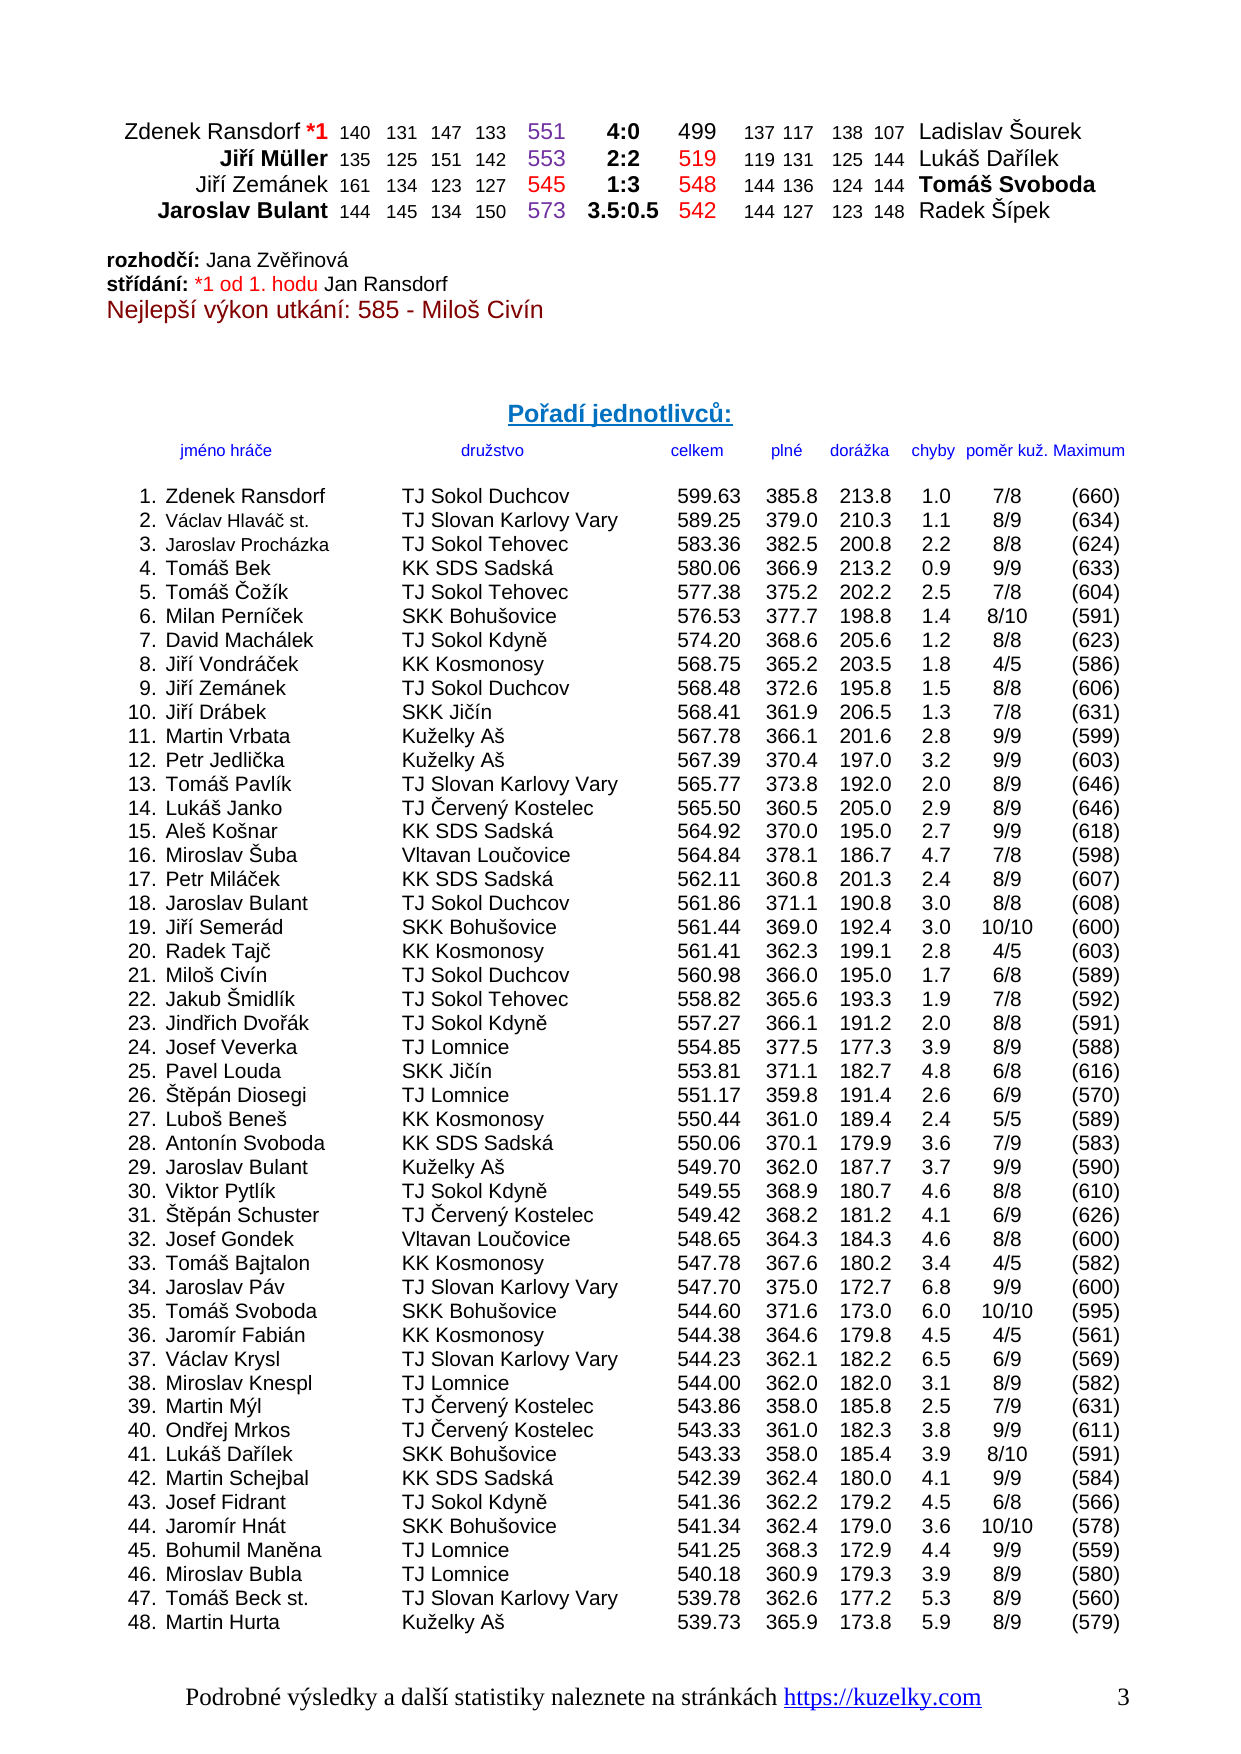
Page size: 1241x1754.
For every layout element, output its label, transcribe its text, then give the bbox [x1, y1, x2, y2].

text 25. Pavel Louda SKK Jičín 553.81 371.1 182.7 4.8 6/8 (616) [106, 1059, 1134, 1083]
text Pořadí jednotlivců: [94, 399, 1145, 428]
text 36. Jaromír Fabián KK Kosmonosy 544.38 364.6 179.8 4.5 4/5 (561) [106, 1322, 1134, 1346]
text 11. Martin Vrbata Kuželky Aš 567.78 366.1 201.6 2.8 9/9 (599) [106, 723, 1134, 747]
text 48. Martin Hurta Kuželky Aš 539.73 365.9 173.8 5.9 8/9 (579) [106, 1610, 1134, 1634]
text 29. Jaroslav Bulant Kuželky Aš 549.70 362.0 187.7 3.7 9/9 (590) [106, 1155, 1134, 1179]
text 35. Tomáš Svoboda SKK Bohušovice 544.60 371.6 173.0 6.0 10/10 (595) [106, 1298, 1134, 1322]
text jméno hráče družstvo celkem plné dorážka chyby poměr kuž. Maximum [106, 441, 1134, 460]
text 18. Jaroslav Bulant TJ Sokol Duchcov 561.86 371.1 190.8 3.0 8/8 (608) [106, 891, 1134, 915]
text Nejlepší výkon utkání: 585 - Miloš Civín [106, 295, 1134, 324]
text 28. Antonín Svoboda KK SDS Sadská 550.06 370.1 179.9 3.6 7/9 (583) [106, 1131, 1134, 1155]
text 31. Štěpán Schuster TJ Červený Kostelec 549.42 368.2 181.2 4.1 6/9 (626) [106, 1203, 1134, 1227]
text 6. Milan Perníček SKK Bohušovice 576.53 377.7 198.8 1.4 8/10 (591) [106, 604, 1134, 628]
text 34. Jaroslav Páv TJ Slovan Karlovy Vary 547.70 375.0 172.7 6.8 9/9 (600) [106, 1274, 1134, 1298]
text 21. Miloš Civín TJ Sokol Duchcov 560.98 366.0 195.0 1.7 6/8 (589) [106, 963, 1134, 987]
text 3. Jaroslav Procházka TJ Sokol Tehovec 583.36 382.5 200.8 2.2 8/8 (624) [106, 532, 1134, 556]
text 33. Tomáš Bajtalon KK Kosmonosy 547.78 367.6 180.2 3.4 4/5 (582) [106, 1251, 1134, 1274]
text 22. Jakub Šmidlík TJ Sokol Tehovec 558.82 365.6 193.3 1.9 7/8 (592) [106, 987, 1134, 1011]
text 19. Jiří Semerád SKK Bohušovice 561.44 369.0 192.4 3.0 10/10 (600) [106, 915, 1134, 939]
text 38. Miroslav Knespl TJ Lomnice 544.00 362.0 182.0 3.1 8/9 (582) [106, 1370, 1134, 1394]
text 47. Tomáš Beck st. TJ Slovan Karlovy Vary 539.78 362.6 177.2 5.3 8/9 (560) [106, 1586, 1134, 1610]
text 16. Miroslav Šuba Vltavan Loučovice 564.84 378.1 186.7 4.7 7/8 (598) [106, 843, 1134, 867]
text 4. Tomáš Bek KK SDS Sadská 580.06 366.9 213.2 0.9 9/9 (633) [106, 556, 1134, 580]
text 41. Lukáš Dařílek SKK Bohušovice 543.33 358.0 185.4 3.9 8/10 (591) [106, 1442, 1134, 1466]
text 20. Radek Tajč KK Kosmonosy 561.41 362.3 199.1 2.8 4/5 (603) [106, 939, 1134, 963]
text 9. Jiří Zemánek TJ Sokol Duchcov 568.48 372.6 195.8 1.5 8/8 (606) [106, 676, 1134, 699]
text 17. Petr Miláček KK SDS Sadská 562.11 360.8 201.3 2.4 8/9 (607) [106, 867, 1134, 891]
text 23. Jindřich Dvořák TJ Sokol Kdyně 557.27 366.1 191.2 2.0 8/8 (591) [106, 1011, 1134, 1035]
text 12. Petr Jedlička Kuželky Aš 567.39 370.4 197.0 3.2 9/9 (603) [106, 747, 1134, 771]
text Jiří Müller 135 125 151 142 553 2:2 519 119 131 125 144 Lukáš Dařílek [106, 144, 1134, 171]
text 40. Ondřej Mrkos TJ Červený Kostelec 543.33 361.0 182.3 3.8 9/9 (611) [106, 1418, 1134, 1442]
text 14. Lukáš Janko TJ Červený Kostelec 565.50 360.5 205.0 2.9 8/9 (646) [106, 795, 1134, 819]
text 7. David Machálek TJ Sokol Kdyně 574.20 368.6 205.6 1.2 8/8 (623) [106, 628, 1134, 652]
text 45. Bohumil Maněna TJ Lomnice 541.25 368.3 172.9 4.4 9/9 (559) [106, 1538, 1134, 1562]
text 37. Václav Krysl TJ Slovan Karlovy Vary 544.23 362.1 182.2 6.5 6/9 (569) [106, 1346, 1134, 1370]
text 15. Aleš Košnar KK SDS Sadská 564.92 370.0 195.0 2.7 9/9 (618) [106, 819, 1134, 843]
text rozhodčí: Jana Zvěřinová střídání: *1 od 1. hodu Jan Ransdorf [106, 247, 1134, 295]
text 10. Jiří Drábek SKK Jičín 568.41 361.9 206.5 1.3 7/8 (631) [106, 699, 1134, 723]
text 26. Štěpán Diosegi TJ Lomnice 551.17 359.8 191.4 2.6 6/9 (570) [106, 1083, 1134, 1107]
text Jiří Zemánek 161 134 123 127 545 1:3 548 144 136 124 144 Tomáš Svoboda [106, 171, 1134, 197]
text 42. Martin Schejbal KK SDS Sadská 542.39 362.4 180.0 4.1 9/9 (584) [106, 1466, 1134, 1490]
text 44. Jaromír Hnát SKK Bohušovice 541.34 362.4 179.0 3.6 10/10 (578) [106, 1514, 1134, 1538]
text 43. Josef Fidrant TJ Sokol Kdyně 541.36 362.2 179.2 4.5 6/8 (566) [106, 1490, 1134, 1514]
text 39. Martin Mýl TJ Červený Kostelec 543.86 358.0 185.8 2.5 7/9 (631) [106, 1394, 1134, 1418]
text 1. Zdenek Ransdorf TJ Sokol Duchcov 599.63 385.8 213.8 1.0 7/8 (660) [106, 484, 1134, 508]
text 46. Miroslav Bubla TJ Lomnice 540.18 360.9 179.3 3.9 8/9 (580) [106, 1562, 1134, 1586]
text 13. Tomáš Pavlík TJ Slovan Karlovy Vary 565.77 373.8 192.0 2.0 8/9 (646) [106, 771, 1134, 795]
text 30. Viktor Pytlík TJ Sokol Kdyně 549.55 368.9 180.7 4.6 8/8 (610) [106, 1179, 1134, 1203]
text 5. Tomáš Čožík TJ Sokol Tehovec 577.38 375.2 202.2 2.5 7/8 (604) [106, 580, 1134, 604]
text 8. Jiří Vondráček KK Kosmonosy 568.75 365.2 203.5 1.8 4/5 (586) [106, 652, 1134, 676]
text Jaroslav Bulant 144 145 134 150 573 3.5:0.5 542 144 127 123 148 Radek Šípek [106, 197, 1134, 223]
text Zdenek Ransdorf *1 140 131 147 133 551 4:0 499 137 117 138 107 Ladislav Šourek [106, 118, 1134, 144]
text 27. Luboš Beneš KK Kosmonosy 550.44 361.0 189.4 2.4 5/5 (589) [106, 1107, 1134, 1131]
text 24. Josef Veverka TJ Lomnice 554.85 377.5 177.3 3.9 8/9 (588) [106, 1035, 1134, 1059]
text 32. Josef Gondek Vltavan Loučovice 548.65 364.3 184.3 4.6 8/8 (600) [106, 1227, 1134, 1251]
text 2. Václav Hlaváč st. TJ Slovan Karlovy Vary 589.25 379.0 210.3 1.1 8/9 (634) [106, 508, 1134, 532]
